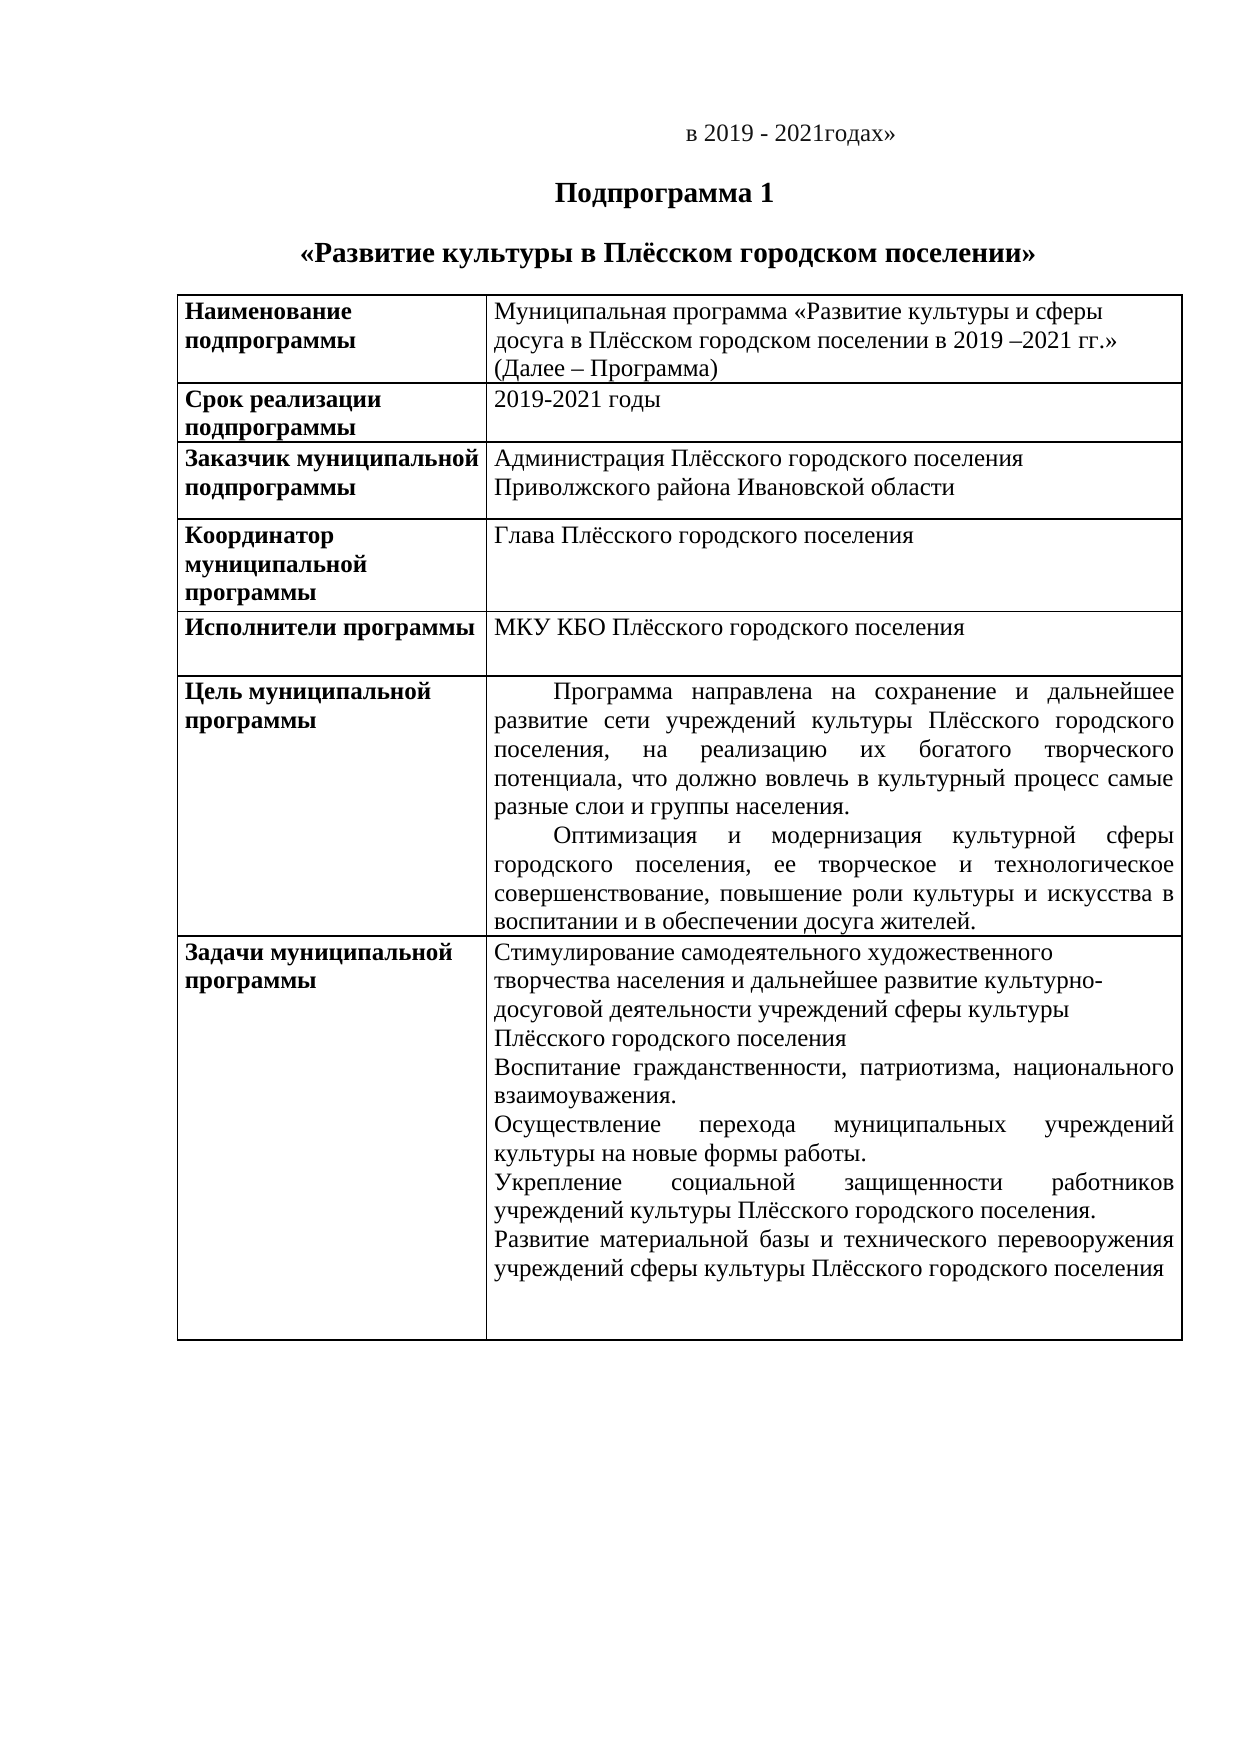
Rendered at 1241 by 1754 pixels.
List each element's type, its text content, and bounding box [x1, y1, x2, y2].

table_header Наименование подпрограммы [178, 296, 486, 382]
text «Развитие культуры в Плёсском городском поселении» [177, 235, 1152, 268]
table_cell Стимулирование самодеятельного художественного творчества населения и дальнейшее развитие культурно-досуговой деятельности учреждений сферы культуры Плёсского городского поселения Воспитание гражданственности, патриотизма, национального взаимоуважения. Осуществление перехода муниципальных учреждений культуры на новые формы работы. Укрепление социальной защищенности работников учреждений культуры Плёсского городского поселения. Развитие материальной базы и технического перевооружения учреждений сферы культуры Плёсского городского поселения [487, 937, 1181, 1339]
table_cell Заказчик муниципальной подпрограммы [178, 443, 486, 518]
table_cell 2019-2021 годы [487, 384, 1181, 441]
table_header Муниципальная программа «Развитие культуры и сферы досуга в Плёсском городском поселении в 2019 –2021 гг.» (Далее – Программа) [487, 296, 1181, 382]
table_cell Программа направлена на сохранение и дальнейшее развитие сети учреждений культуры Плёсского городского поселения, на реализацию их богатого творческого потенциала, что должно вовлечь в культурный процесс самые разные слои и группы населения. Оптимизация и модернизация культурной сферы городского поселения, ее творческое и технологическое совершенствование, повышение роли культуры и искусства в воспитании и в обеспечении досуга жителей. [487, 677, 1181, 935]
table_cell МКУ КБО Плёсского городского поселения [487, 612, 1181, 675]
text в 2019 - 2021годах» [679, 118, 1152, 147]
table_cell Цель муниципальной программы [178, 677, 486, 935]
text Подпрограмма 1 [177, 176, 1152, 209]
table_cell Исполнители программы [178, 612, 486, 675]
table_cell Задачи муниципальной программы [178, 937, 486, 1339]
table_cell Координатор муниципальной программы [178, 520, 486, 611]
table_cell Администрация Плёсского городского поселения Приволжского района Ивановской области [487, 443, 1181, 518]
table_cell Срок реализации подпрограммы [178, 384, 486, 441]
table_cell Глава Плёсского городского поселения [487, 520, 1181, 611]
